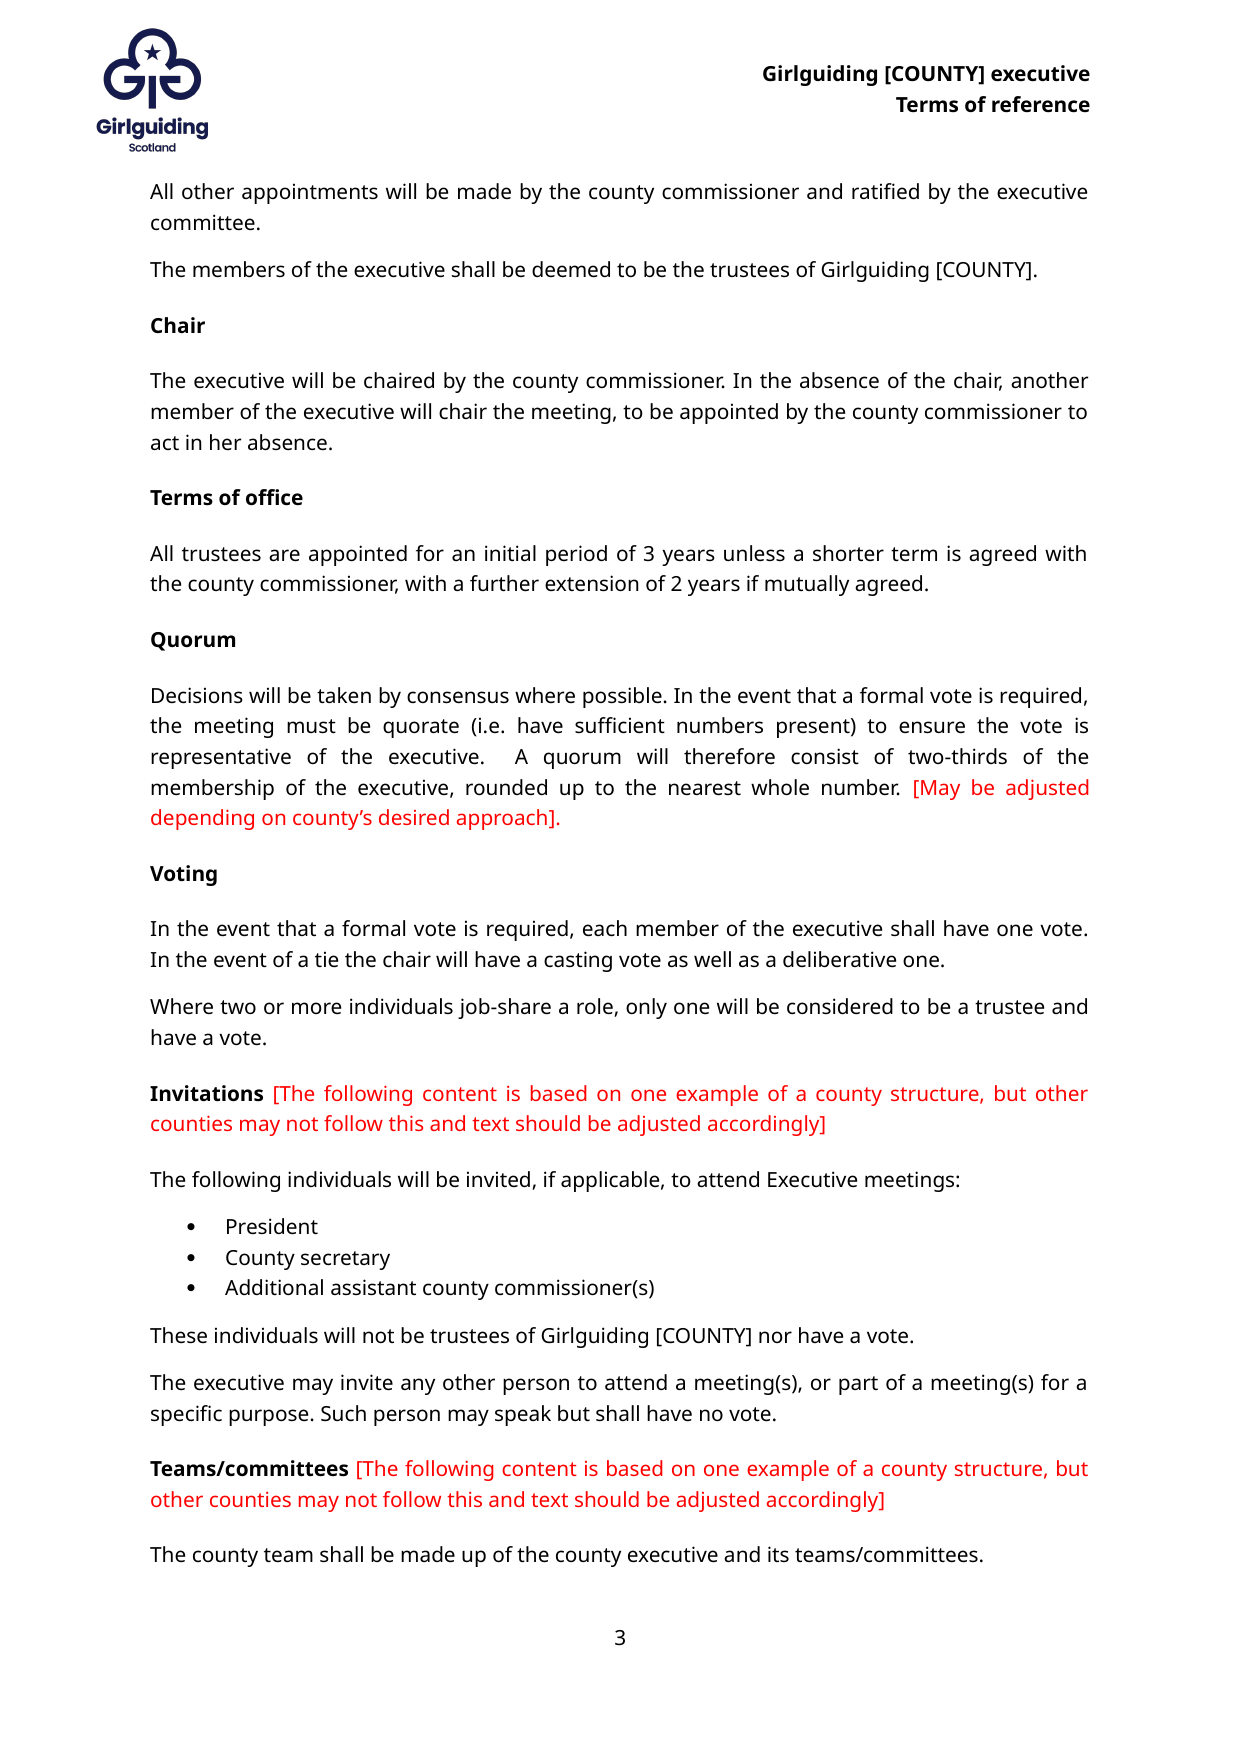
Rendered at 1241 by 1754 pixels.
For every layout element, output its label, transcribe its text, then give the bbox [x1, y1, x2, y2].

subtitle Invitations [The following content is based on one example of a county structure, but other counties may not follow this and text should be adjusted accordingly] [150, 1079, 1090, 1138]
text Decisions will be taken by consensus where possible. In the event that a formal vote is required, the meeting must be quorate (i.e. have sufficient numbers present) to ensure the vote is representative of the executive. A quorum will therefore consist of two-thirds of the membership of the executive, rounded up to the nearest whole number. [May be adjusted depending on county’s desired approach]. [150, 681, 1090, 832]
list Additional assistant county commissioner(s) [187, 1273, 1090, 1302]
text The following individuals will be invited, if applicable, to attend Executive meetings: [150, 1165, 1090, 1193]
text Where two or more individuals job-share a role, only one will be considered to be a trustee and have a vote. [150, 992, 1090, 1051]
text The county team shall be made up of the county executive and its teams/committees. [150, 1541, 1090, 1569]
text In the event that a formal vote is required, each member of the executive shall have one vote. In the event of a tie the chair will have a casting vote as well as a deliberative one. [150, 914, 1090, 973]
picture [78, 28, 215, 158]
text These individuals will not be trustees of Girlguiding [COUNTY] nor have a vote. [150, 1321, 1090, 1349]
list President [187, 1212, 1090, 1241]
text The members of the executive shall be deemed to be the trustees of Girlguiding [COUNTY]. [150, 255, 1090, 283]
subtitle Voting [150, 859, 1090, 887]
subtitle Quorum [150, 625, 1090, 653]
subtitle Terms of office [150, 483, 1090, 512]
subtitle Teams/committees [The following content is based on one example of a county structure, but other counties may not follow this and text should be adjusted accordingly] [150, 1454, 1090, 1513]
text All trustees are appointed for an initial period of 3 years unless a shorter term is agreed with the county commissioner, with a further extension of 2 years if mutually agreed. [150, 539, 1090, 598]
text The executive may invite any other person to attend a meeting(s), or part of a meeting(s) for a specific purpose. Such person may speak but shall have no vote. [150, 1368, 1090, 1427]
text All other appointments will be made by the county commissioner and ratified by the executive committee. [150, 177, 1090, 236]
list County secretary [187, 1243, 1090, 1271]
subtitle Chair [150, 311, 1090, 339]
text The executive will be chaired by the county commissioner. In the absence of the chair, another member of the executive will chair the meeting, to be appointed by the county commissioner to act in her absence. [150, 366, 1090, 456]
